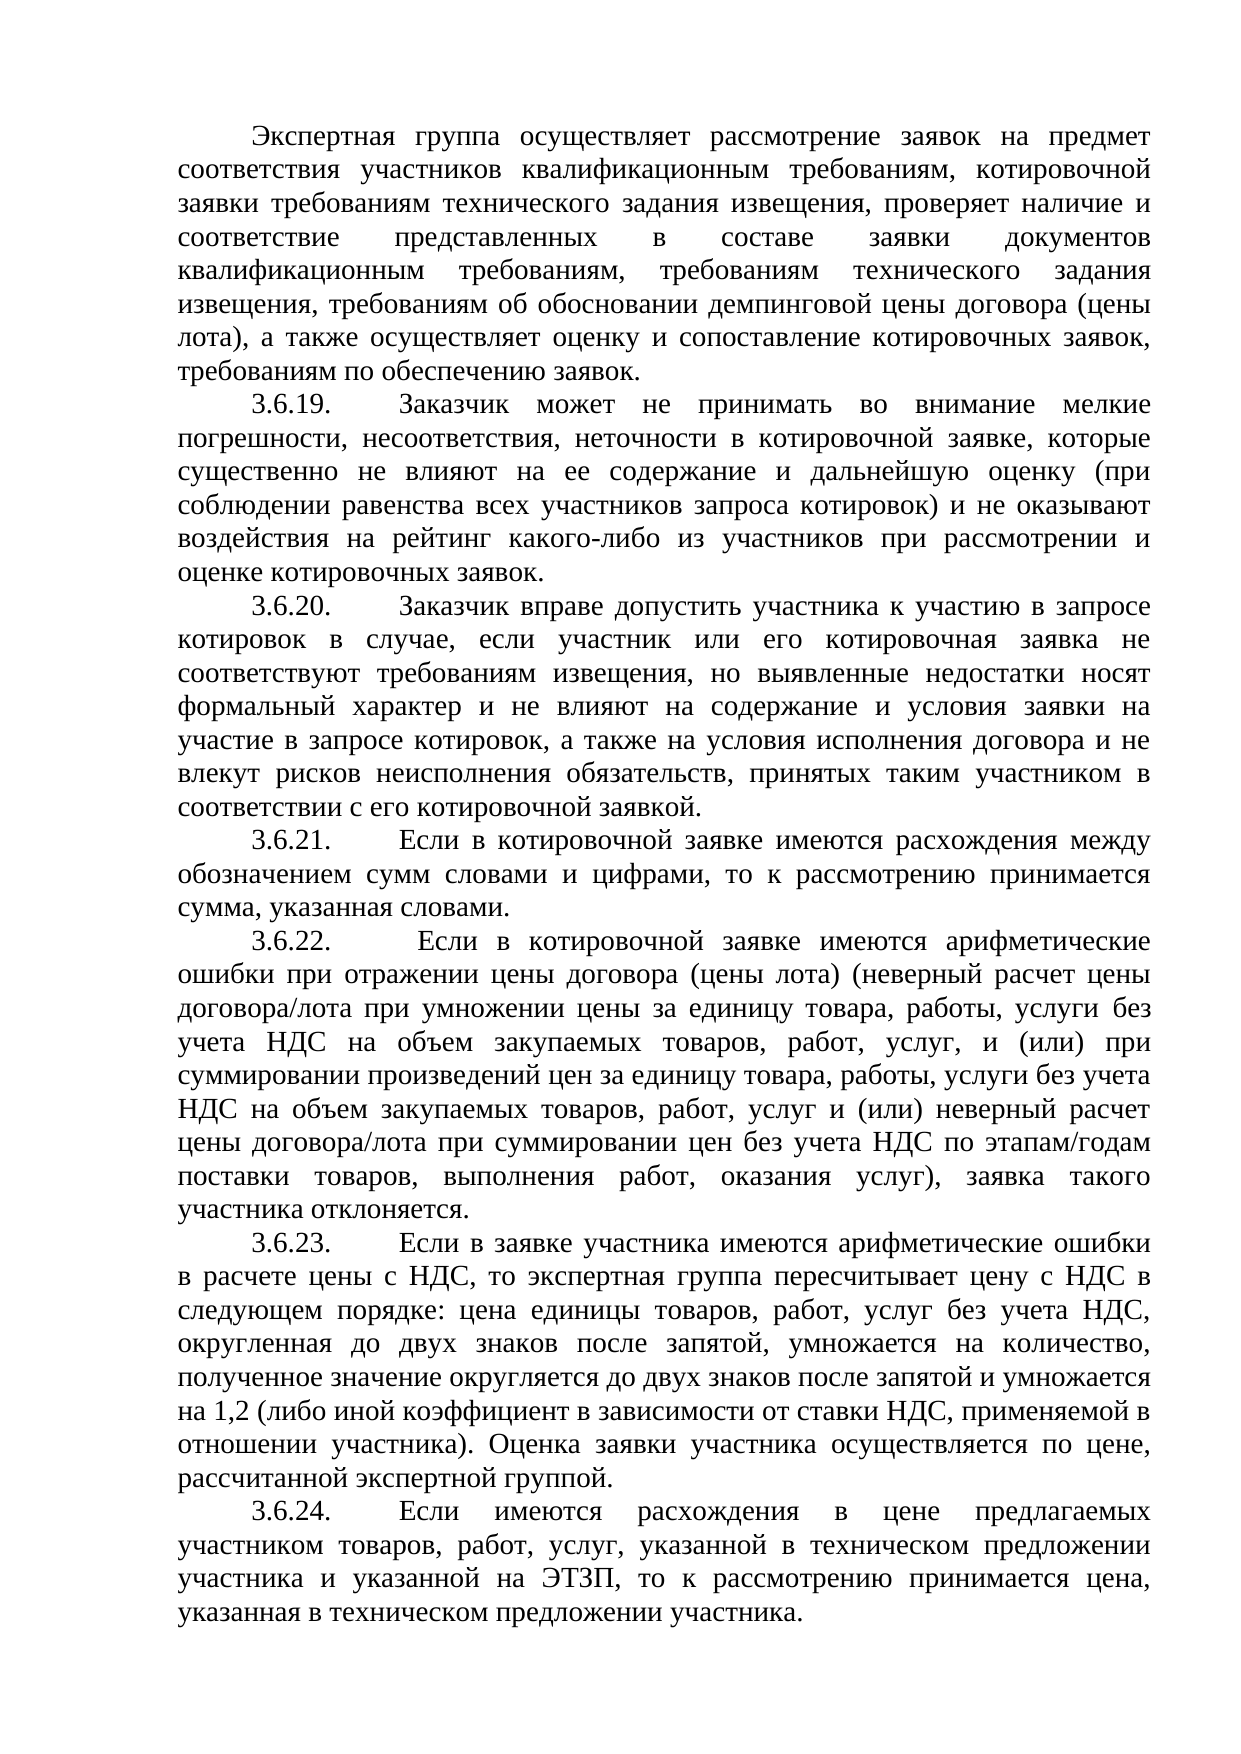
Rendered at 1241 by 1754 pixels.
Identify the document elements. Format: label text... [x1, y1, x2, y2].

list Заказчик может не принимать во внимание мелкие погрешности, несоответствия, неточности в котировочной заявке, которые существенно не влияют на ее содержание и дальнейшую оценку (при соблюдении равенства всех участников запроса котировок) и не оказывают воздействия на рейтинг какого-либо из участников при рассмотрении и оценке котировочных заявок. [177, 386, 1152, 588]
list Если в заявке участника имеются арифметические ошибки в расчете цены с НДС, то экспертная группа пересчитывает цену с НДС в следующем порядке: цена единицы товаров, работ, услуг без учета НДС, округленная до двух знаков после запятой, умножается на количество, полученное значение округляется до двух знаков после запятой и умножается на 1,2 (либо иной коэффициент в зависимости от ставки НДС, применяемой в отношении участника). Оценка заявки участника осуществляется по цене, рассчитанной экспертной группой. [177, 1225, 1152, 1493]
list Если в котировочной заявке имеются расхождения между обозначением сумм словами и цифрами, то к рассмотрению принимается сумма, указанная словами. [177, 822, 1152, 923]
text Экспертная группа осуществляет рассмотрение заявок на предмет соответствия участников квалификационным требованиям, котировочной заявки требованиям технического задания извещения, проверяет наличие и соответствие представленных в составе заявки документов квалификационным требованиям, требованиям технического задания извещения, требованиям об обосновании демпинговой цены договора (цены лота), а также осуществляет оценку и сопоставление котировочных заявок, требованиям по обеспечению заявок. [177, 118, 1152, 386]
list Заказчик вправе допустить участника к участию в запросе котировок в случае, если участник или его котировочная заявка не соответствуют требованиям извещения, но выявленные недостатки носят формальный характер и не влияют на содержание и условия заявки на участие в запросе котировок, а также на условия исполнения договора и не влекут рисков неисполнения обязательств, принятых таким участником в соответствии с его котировочной заявкой. [177, 588, 1152, 822]
list Если имеются расхождения в цене предлагаемых участником товаров, работ, услуг, указанной в техническом предложении участника и указанной на ЭТЗП, то к рассмотрению принимается цена, указанная в техническом предложении участника. [177, 1493, 1152, 1627]
list Если в котировочной заявке имеются арифметические ошибки при отражении цены договора (цены лота) (неверный расчет цены договора/лота при умножении цены за единицу товара, работы, услуги без учета НДС на объем закупаемых товаров, работ, услуг, и (или) при суммировании произведений цен за единицу товара, работы, услуги без учета НДС на объем закупаемых товаров, работ, услуг и (или) неверный расчет цены договора/лота при суммировании цен без учета НДС по этапам/годам поставки товаров, выполнения работ, оказания услуг), заявка такого участника отклоняется. [177, 923, 1152, 1225]
